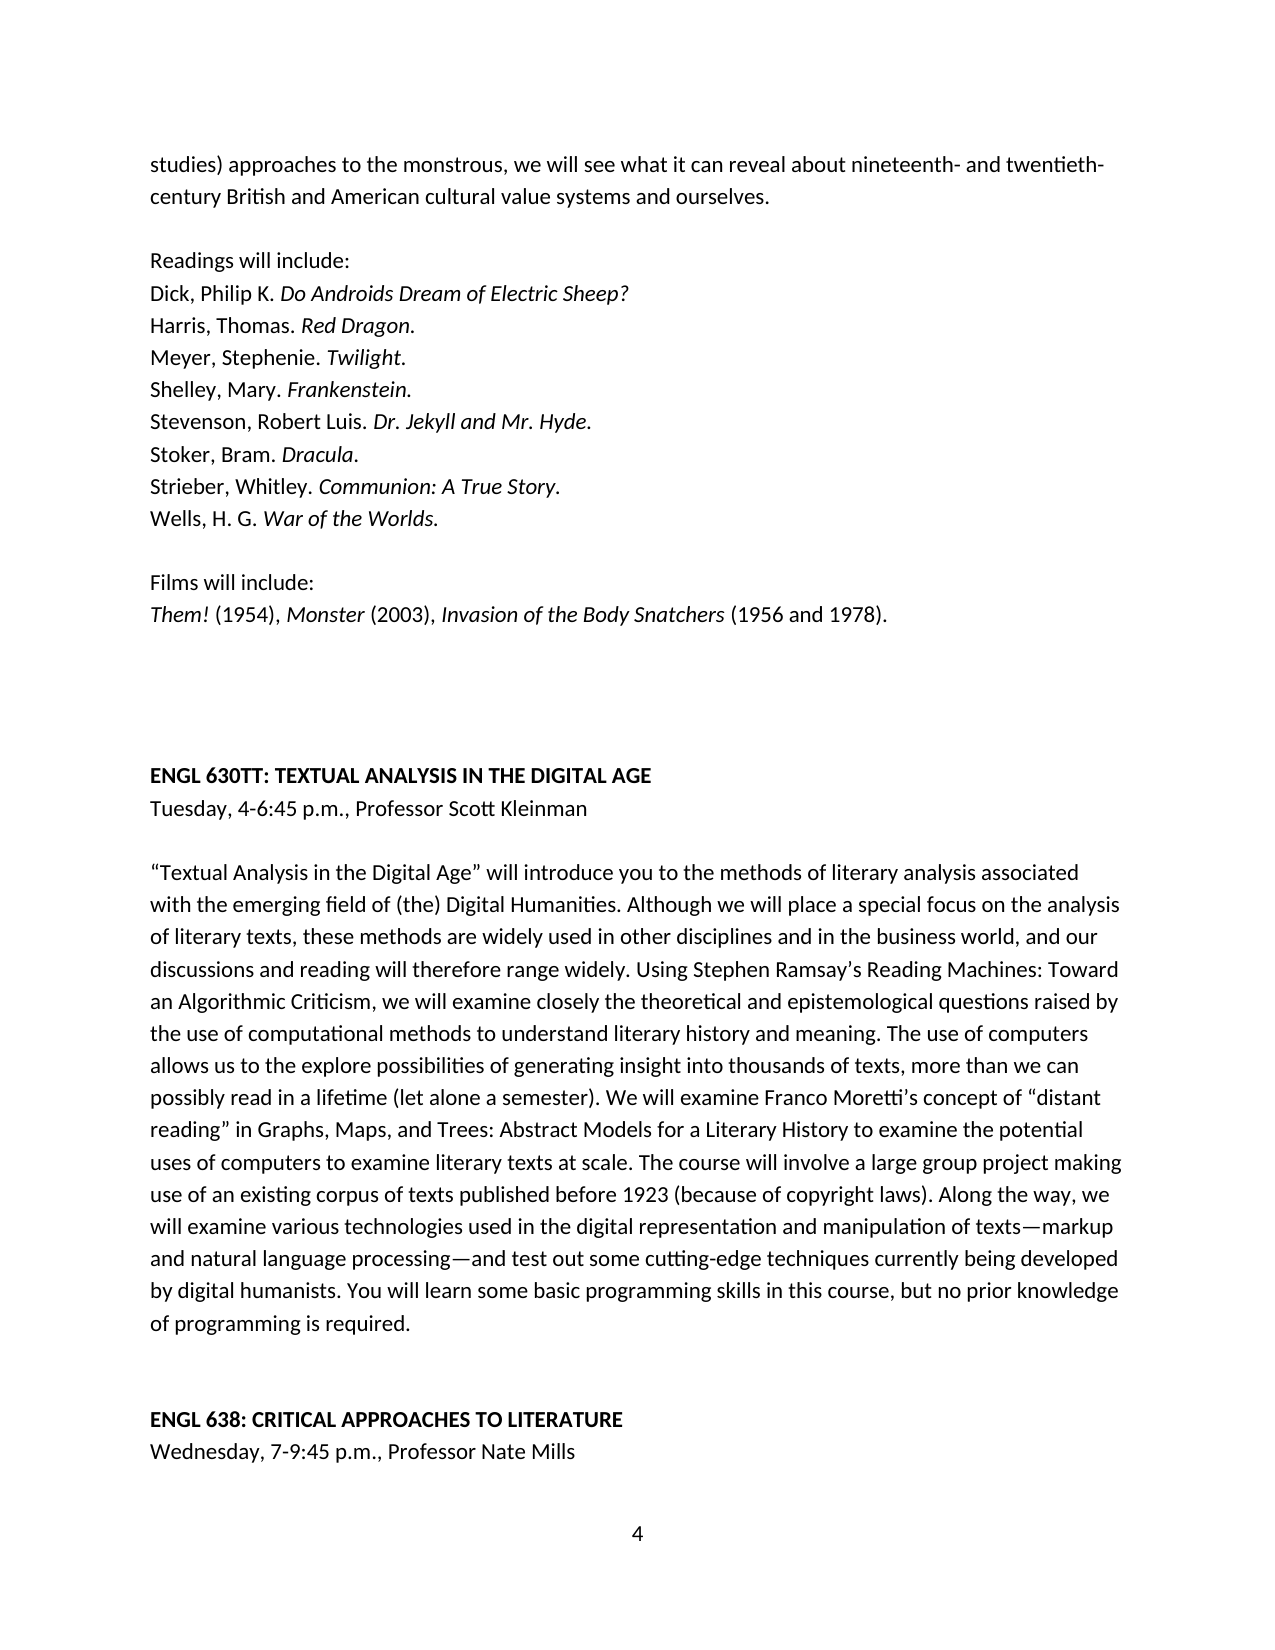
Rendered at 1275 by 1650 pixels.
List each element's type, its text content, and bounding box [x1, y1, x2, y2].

text ENGL 638: CRITICAL APPROACHES TO LITERATURE [150, 1405, 1125, 1433]
text Films will include: [150, 568, 1125, 596]
text ENGL 630TT: TEXTUAL ANALYSIS IN THE DIGITAL AGE [150, 762, 1125, 789]
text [150, 150, 1125, 210]
text Wednesday, 7-9:45 p.m., Professor Nate Mills [150, 1437, 1125, 1466]
text Stoker, Bram. Dracula. [150, 440, 1125, 468]
text Shelley, Mary. Frankenstein. [150, 375, 1125, 403]
text Strieber, Whitley. Communion: A True Story. [150, 472, 1125, 500]
text Harris, Thomas. Red Dragon. [150, 311, 1125, 339]
text Stevenson, Robert Luis. Dr. Jekyll and Mr. Hyde. [150, 407, 1125, 436]
text “Textual Analysis in the Digital Age” will introduce you to the methods of literary analysis associated with the emerging field of (the) Digital Humanities. Although we will place a special focus on the analysis of literary texts, these methods are widely used in other disciplines and in the business world, and our discussions and reading will therefore range widely. Using Stephen Ramsay’s Reading Machines: Toward an Algorithmic Criticism, we will examine closely the theoretical and epistemological questions raised by the use of computational methods to understand literary history and meaning. The use of computers allows us to the explore possibilities of generating insight into thousands of texts, more than we can possibly read in a lifetime (let alone a semester). We will examine Franco Moretti’s concept of “distant reading” in Graphs, Maps, and Trees: Abstract Models for a Literary History to examine the potential uses of computers to examine literary texts at scale. The course will involve a large group project making use of an existing corpus of texts published before 1923 (because of copyright laws). Along the way, we will examine various technologies used in the digital representation and manipulation of texts—markup and natural language processing—and test out some cutting-edge techniques currently being developed by digital humanists. You will learn some basic programming skills in this course, but no prior knowledge of programming is required. [150, 858, 1125, 1337]
text Tuesday, 4-6:45 p.m., Professor Scott Kleinman [150, 794, 1125, 822]
text Them! (1954), Monster (2003), Invasion of the Body Snatchers (1956 and 1978). [150, 601, 1125, 629]
text Meyer, Stephenie. Twilight. [150, 343, 1125, 371]
text Wells, H. G. War of the Worlds. [150, 504, 1125, 532]
text Dick, Philip K. Do Androids Dream of Electric Sheep? [150, 279, 1125, 307]
text Readings will include: [150, 247, 1125, 274]
